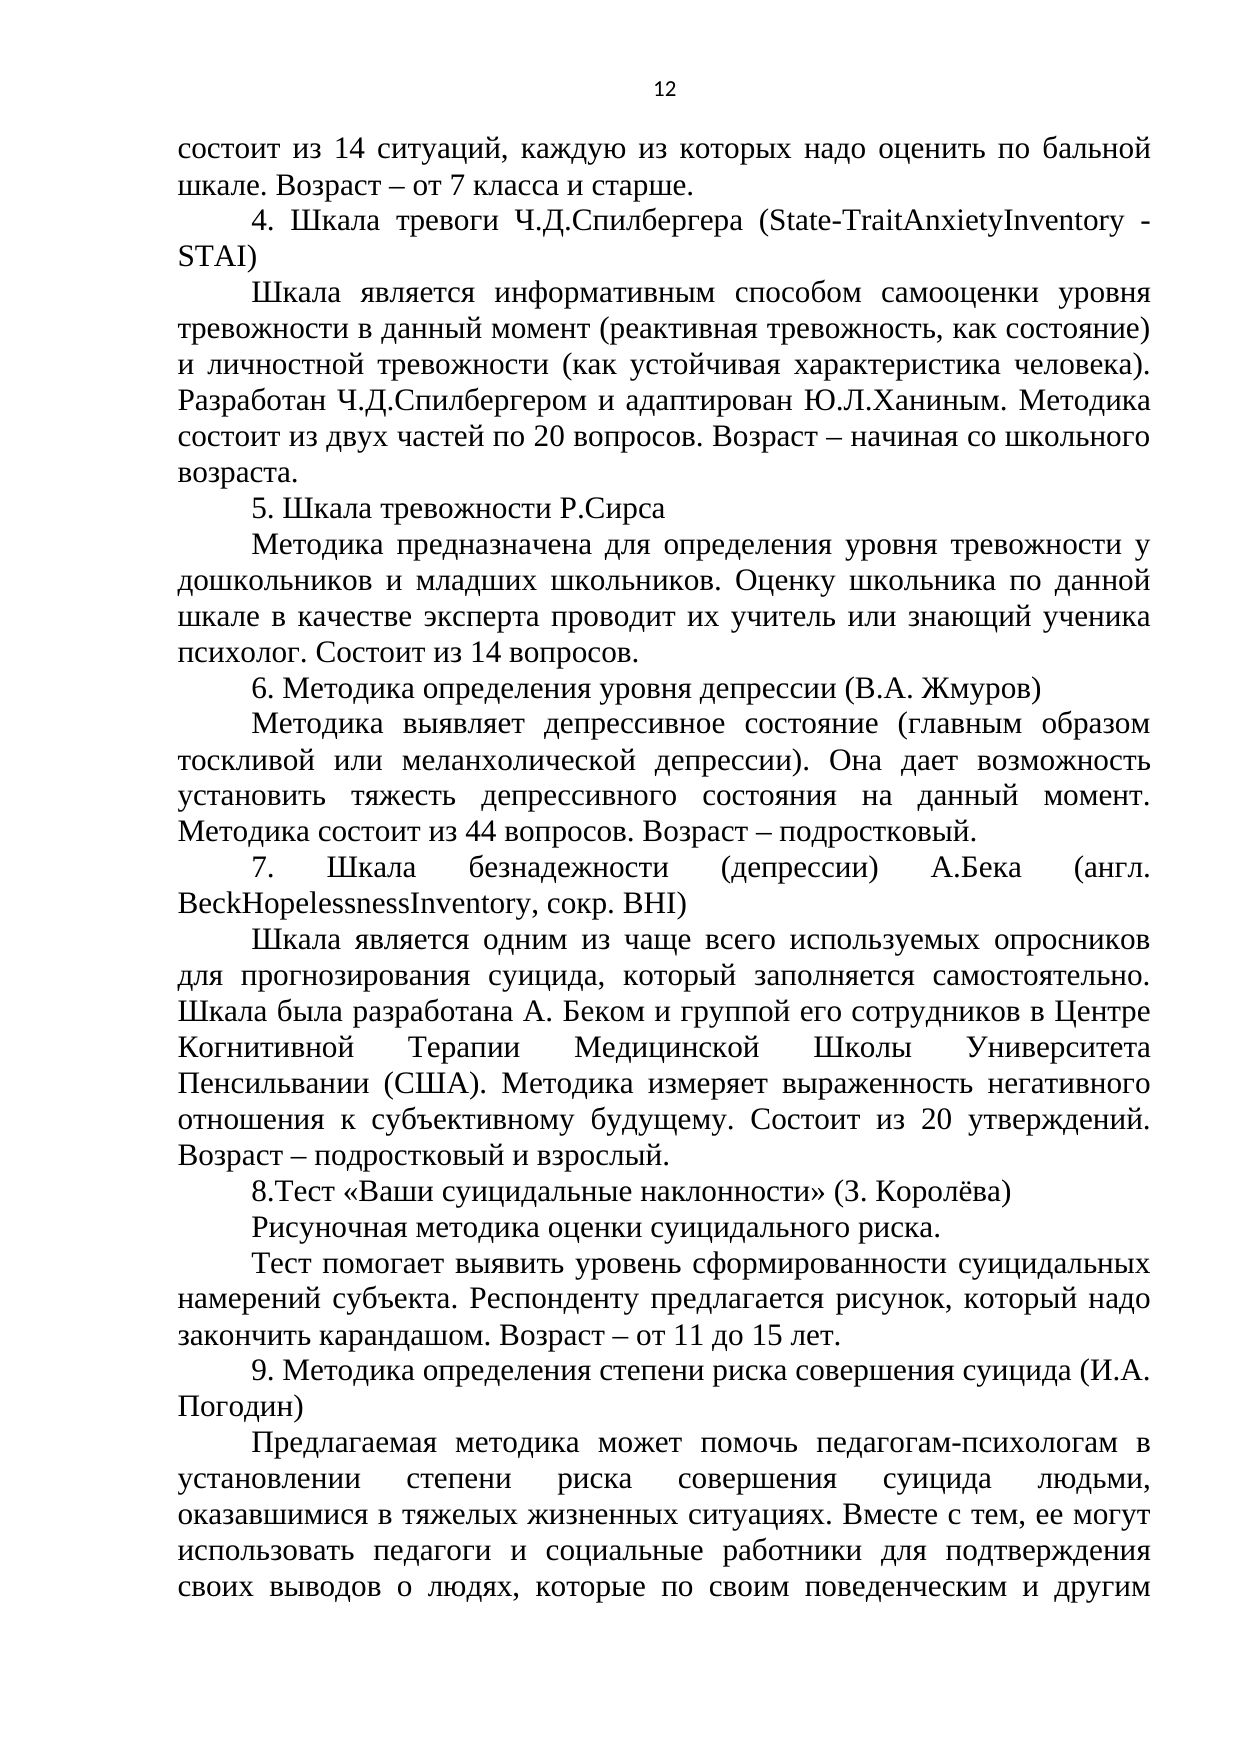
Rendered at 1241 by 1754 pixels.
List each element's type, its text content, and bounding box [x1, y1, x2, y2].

text Шкала является одним из чаще всего используемых опросников для прогнозирования суицида, который заполняется самостоятельно. Шкала была разработана А. Беком и группой его сотрудников в Центре Когнитивной Терапии Медицинской Школы Университета Пенсильвании (США). Методика измеряет выраженность негативного отношения к субъективному будущему. Состоит из 20 утверждений. Возраст – подростковый и взрослый. [177, 920, 1152, 1172]
text Шкала является информативным способом самооценки уровня тревожности в данный момент (реактивная тревожность, как состояние) и личностной тревожности (как устойчивая характеристика человека). Разработан Ч.Д.Спилбергером и адаптирован Ю.Л.Ханиным. Методика состоит из двух частей по 20 вопросов. Возраст – начиная со школьного возраста. [177, 273, 1152, 489]
text 9. Методика определения степени риска совершения суицида (И.А. Погодин) [177, 1352, 1152, 1423]
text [177, 130, 1152, 202]
text Рисуночная методика оценки суицидального риска. [177, 1208, 1152, 1244]
text 5. Шкала тревожности Р.Сирса [177, 489, 1152, 525]
text 6. Методика определения уровня депрессии (В.А. Жмуров) [177, 669, 1152, 705]
text 4. Шкала тревоги Ч.Д.Спилбергера (State-TraitAnxietyInventory - STAI) [177, 202, 1152, 273]
text 8.Тест «Ваши суицидальные наклонности» (З. Королёва) [177, 1172, 1152, 1208]
text Тест помогает выявить уровень сформированности суицидальных намерений субъекта. Респонденту предлагается рисунок, который надо закончить карандашом. Возраст – от 11 до 15 лет. [177, 1244, 1152, 1352]
text Методика предназначена для определения уровня тревожности у дошкольников и младших школьников. Оценку школьника по данной шкале в качестве эксперта проводит их учитель или знающий ученика психолог. Состоит из 14 вопросов. [177, 525, 1152, 669]
text 7. Шкала безнадежности (депрессии) А.Бека (англ. BeckHopelessnessInventory, сокр. BHI) [177, 848, 1152, 920]
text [177, 1423, 1152, 1603]
text Методика выявляет депрессивное состояние (главным образом тоскливой или меланхолической депрессии). Она дает возможность установить тяжесть депрессивного состояния на данный момент. Методика состоит из 44 вопросов. Возраст – подростковый. [177, 705, 1152, 848]
